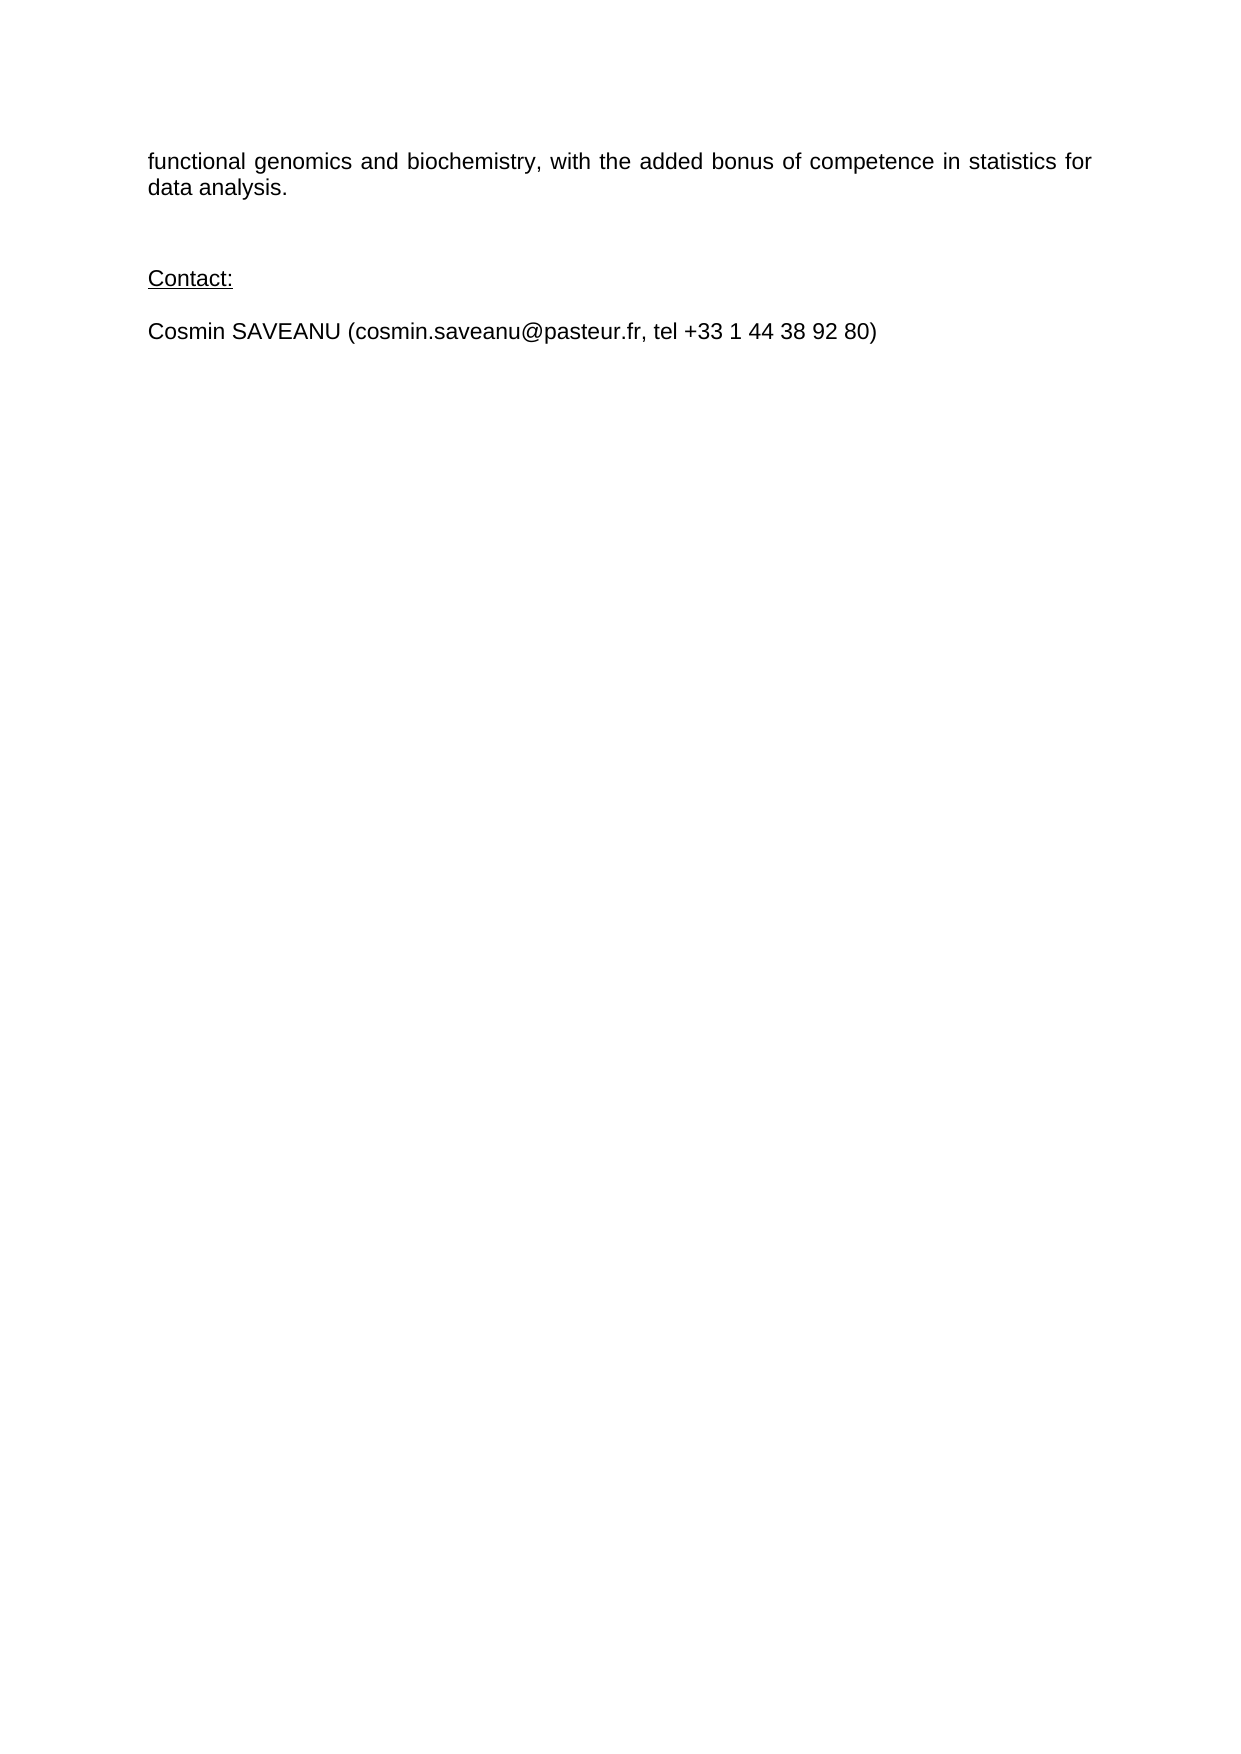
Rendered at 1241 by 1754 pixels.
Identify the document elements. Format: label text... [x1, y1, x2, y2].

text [148, 148, 1093, 200]
text Cosmin SAVEANU (cosmin.saveanu@pasteur.fr, tel +33 1 44 38 92 80) [148, 318, 1093, 344]
text Contact: [148, 265, 1093, 292]
